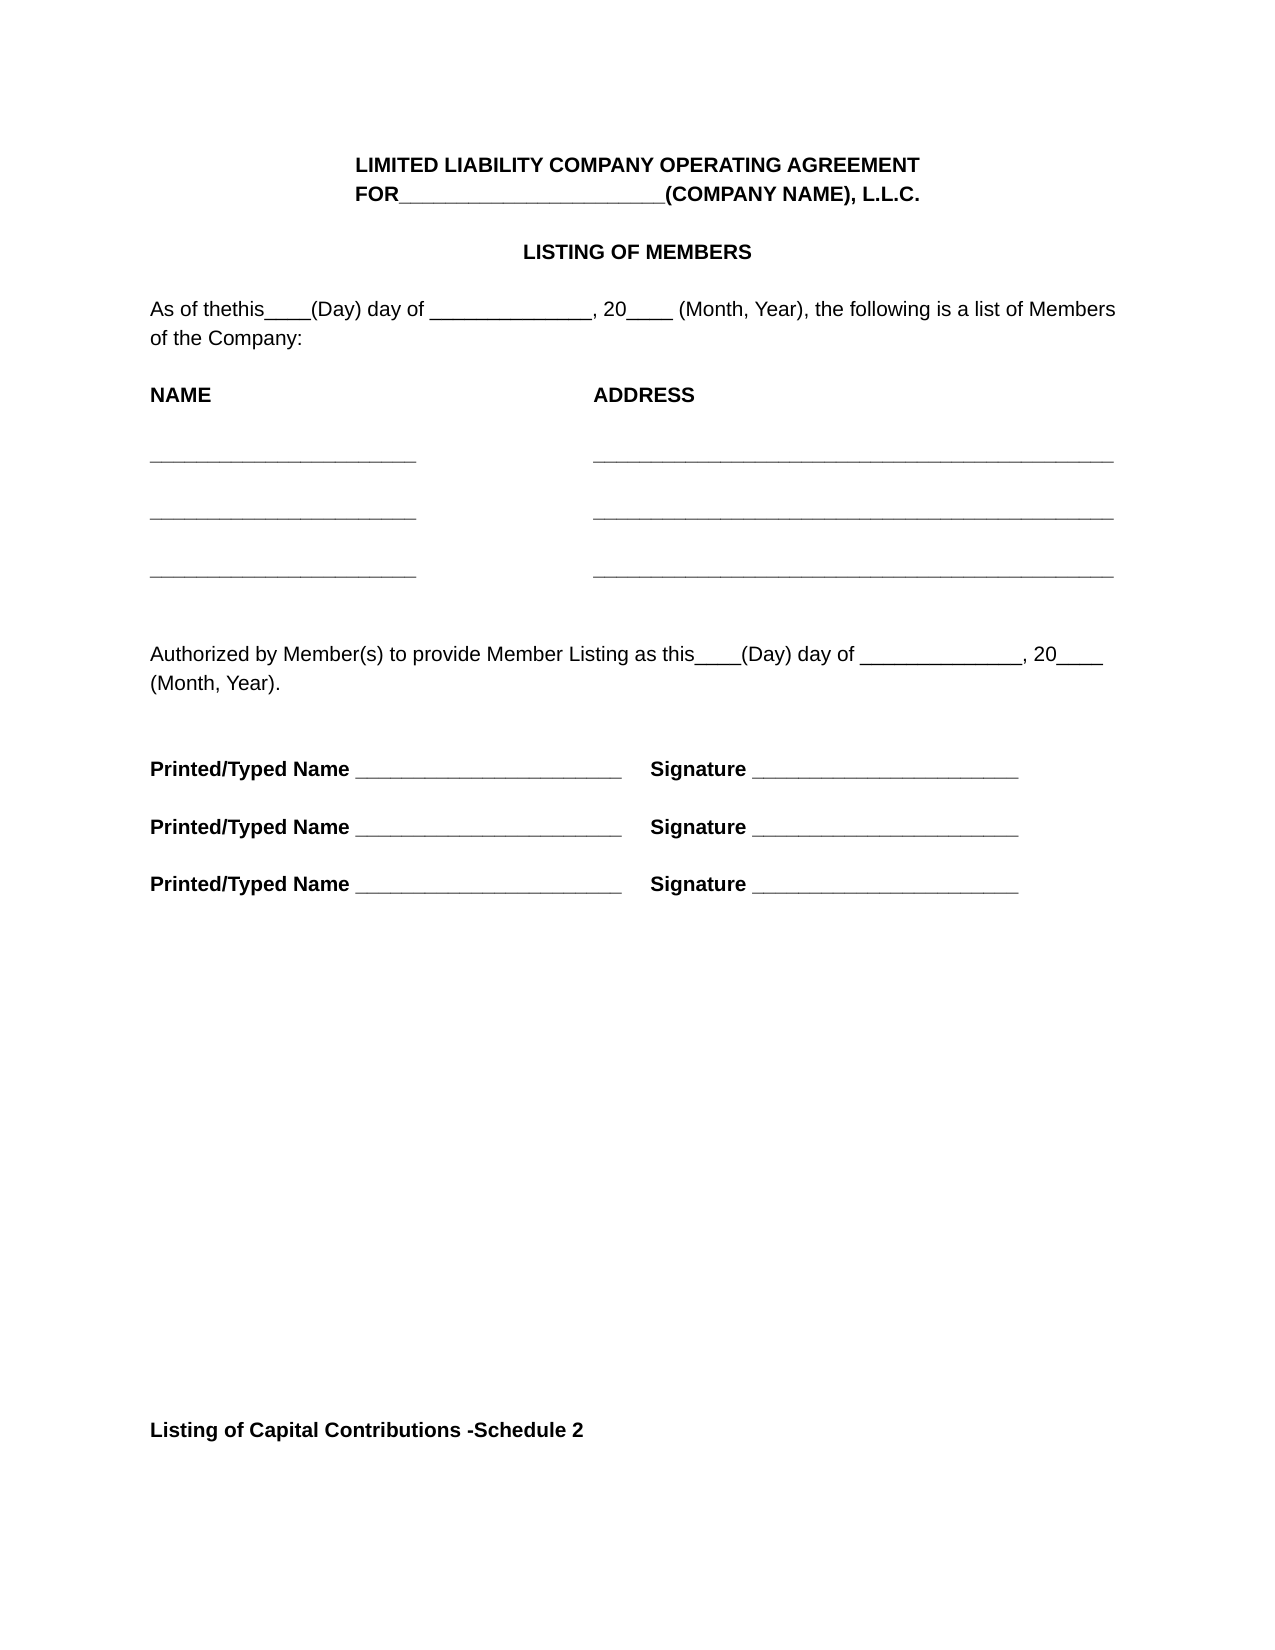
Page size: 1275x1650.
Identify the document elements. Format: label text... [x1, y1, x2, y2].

text LIMITED LIABILITY COMPANY OPERATING AGREEMENT FOR_______________________(COMPANY NAME), L.L.C. [150, 150, 1125, 207]
text Authorized by Member(s) to provide Member Listing as this____(Day) day of ______________, 20____ (Month, Year). [150, 639, 1125, 696]
text Printed/Typed Name _______________________ Signature _______________________ [150, 811, 1125, 840]
text Printed/Typed Name _______________________ Signature _______________________ [150, 754, 1125, 782]
text As of thethis____(Day) day of ______________, 20____ (Month, Year), the following is a list of Members of the Company: [150, 294, 1125, 351]
text Printed/Typed Name _______________________ Signature _______________________ [150, 869, 1125, 897]
text _______________________ _____________________________________________ [150, 437, 1125, 466]
text _______________________ _____________________________________________ [150, 495, 1125, 524]
text LISTING OF MEMBERS [150, 236, 1125, 265]
text _______________________ _____________________________________________ [150, 552, 1125, 581]
text NAME ADDRESS [150, 380, 1125, 409]
text Listing of Capital Contributions -Schedule 2 [150, 1415, 1125, 1444]
